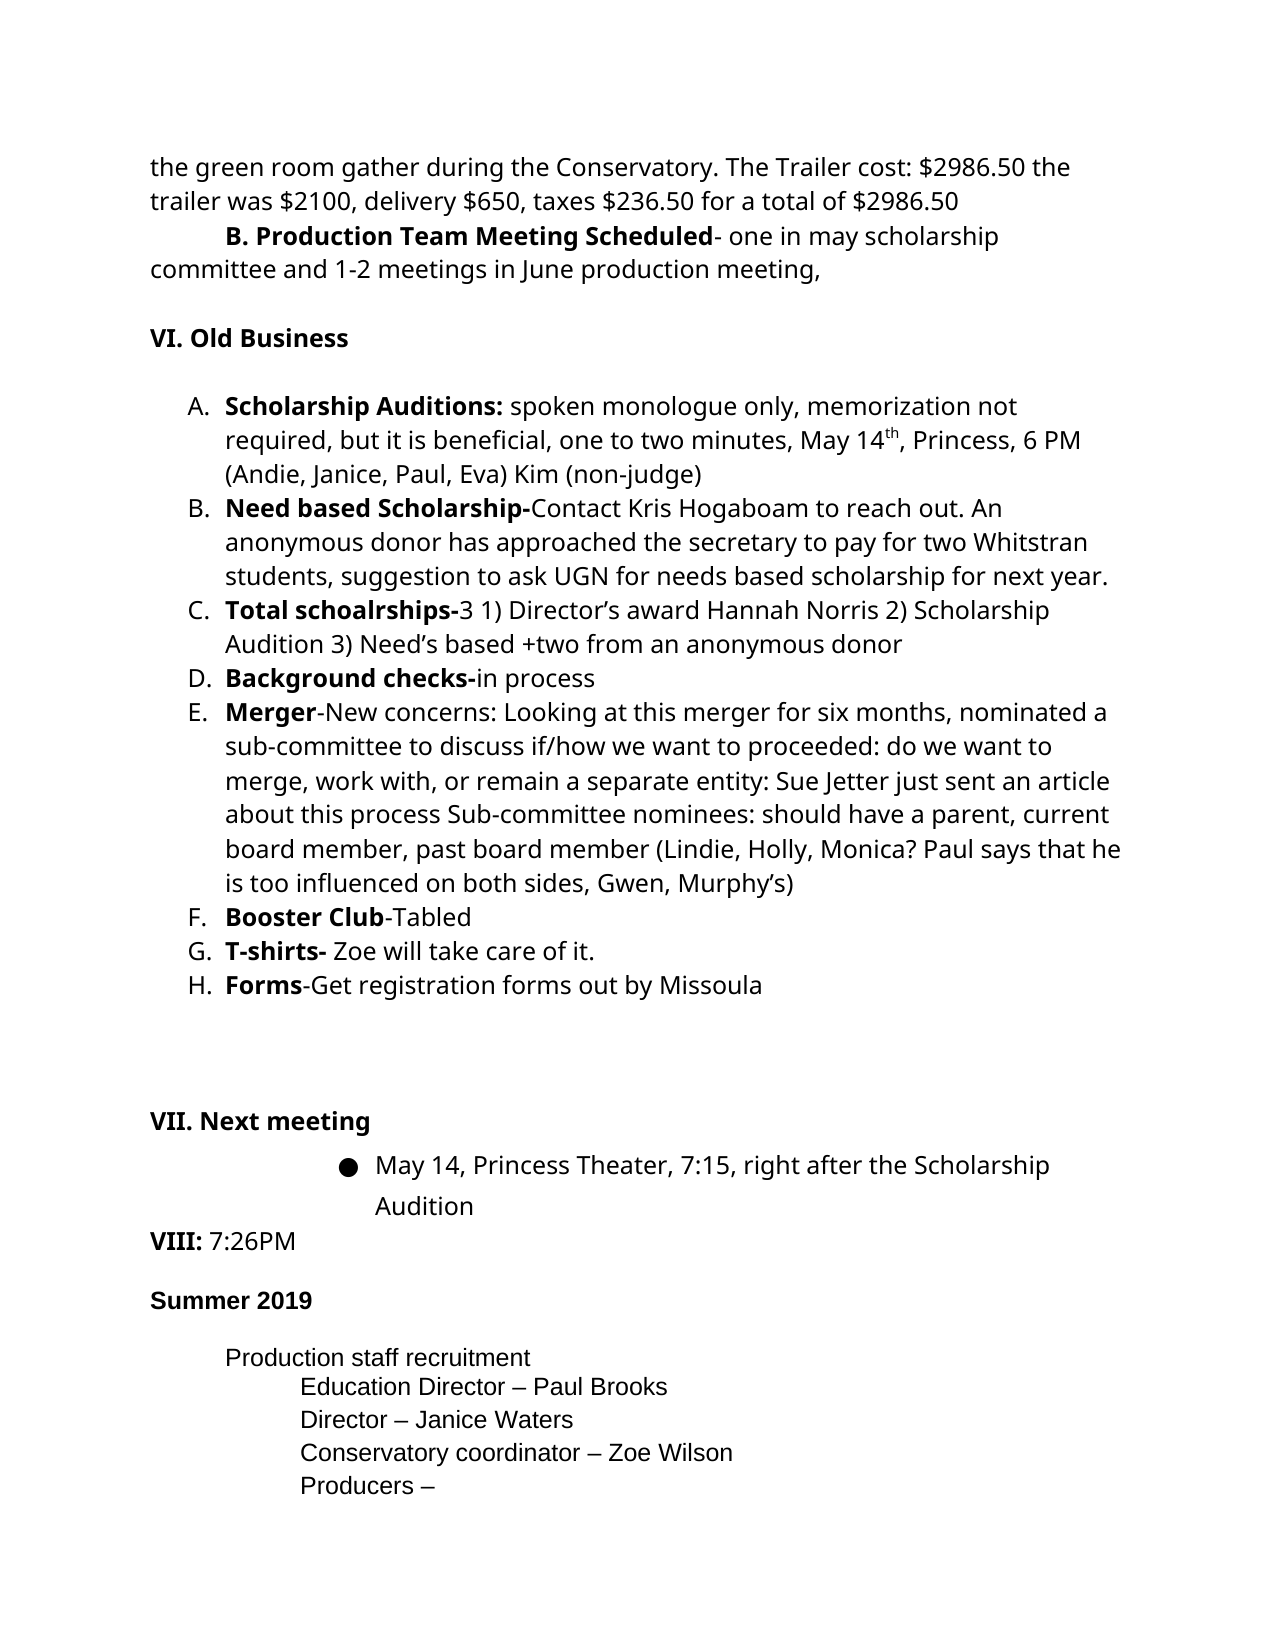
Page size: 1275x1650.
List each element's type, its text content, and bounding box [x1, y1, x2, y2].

list Booster Club-Tabled [187, 899, 1125, 933]
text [150, 150, 1125, 218]
text Director – Janice Waters [300, 1405, 1125, 1434]
text VI. Old Business [150, 320, 1125, 354]
text Education Director – Paul Brooks [300, 1372, 1125, 1401]
list Total schoalrships-3 1) Director’s award Hannah Norris 2) Scholarship Audition 3) Need’s based +two from an anonymous donor [187, 593, 1125, 661]
list Scholarship Auditions: spoken monologue only, memorization not required, but it is beneficial, one to two minutes, May 14th, Princess, 6 PM (Andie, Janice, Paul, Eva) Kim (non-judge) [187, 388, 1125, 491]
text Production staff recruitment [225, 1343, 1125, 1372]
list May 14, Princess Theater, 7:15, right after the Scholarship Audition [337, 1138, 1125, 1223]
text VIII: 7:26PM [150, 1223, 1125, 1257]
text VII. Next meeting [150, 1104, 1125, 1138]
text Conservatory coordinator – Zoe Wilson [300, 1438, 1125, 1467]
text Summer 2019 [150, 1286, 1125, 1315]
text Producers – [300, 1471, 1125, 1500]
text B. Production Team Meeting Scheduled- one in may scholarship committee and 1-2 meetings in June production meeting, [150, 218, 1125, 286]
list T-shirts- Zoe will take care of it. [187, 933, 1125, 967]
list Merger-New concerns: Looking at this merger for six months, nominated a sub-committee to discuss if/how we want to proceeded: do we want to merge, work with, or remain a separate entity: Sue Jetter just sent an article about this process Sub-committee nominees: should have a parent, current board member, past board member (Lindie, Holly, Monica? Paul says that he is too influenced on both sides, Gwen, Murphy’s) [187, 695, 1125, 899]
list Need based Scholarship-Contact Kris Hogaboam to reach out. An anonymous donor has approached the secretary to pay for two Whitstran students, suggestion to ask UGN for needs based scholarship for next year. [187, 491, 1125, 593]
list Background checks-in process [187, 661, 1125, 695]
list Forms-Get registration forms out by Missoula [187, 967, 1125, 1002]
